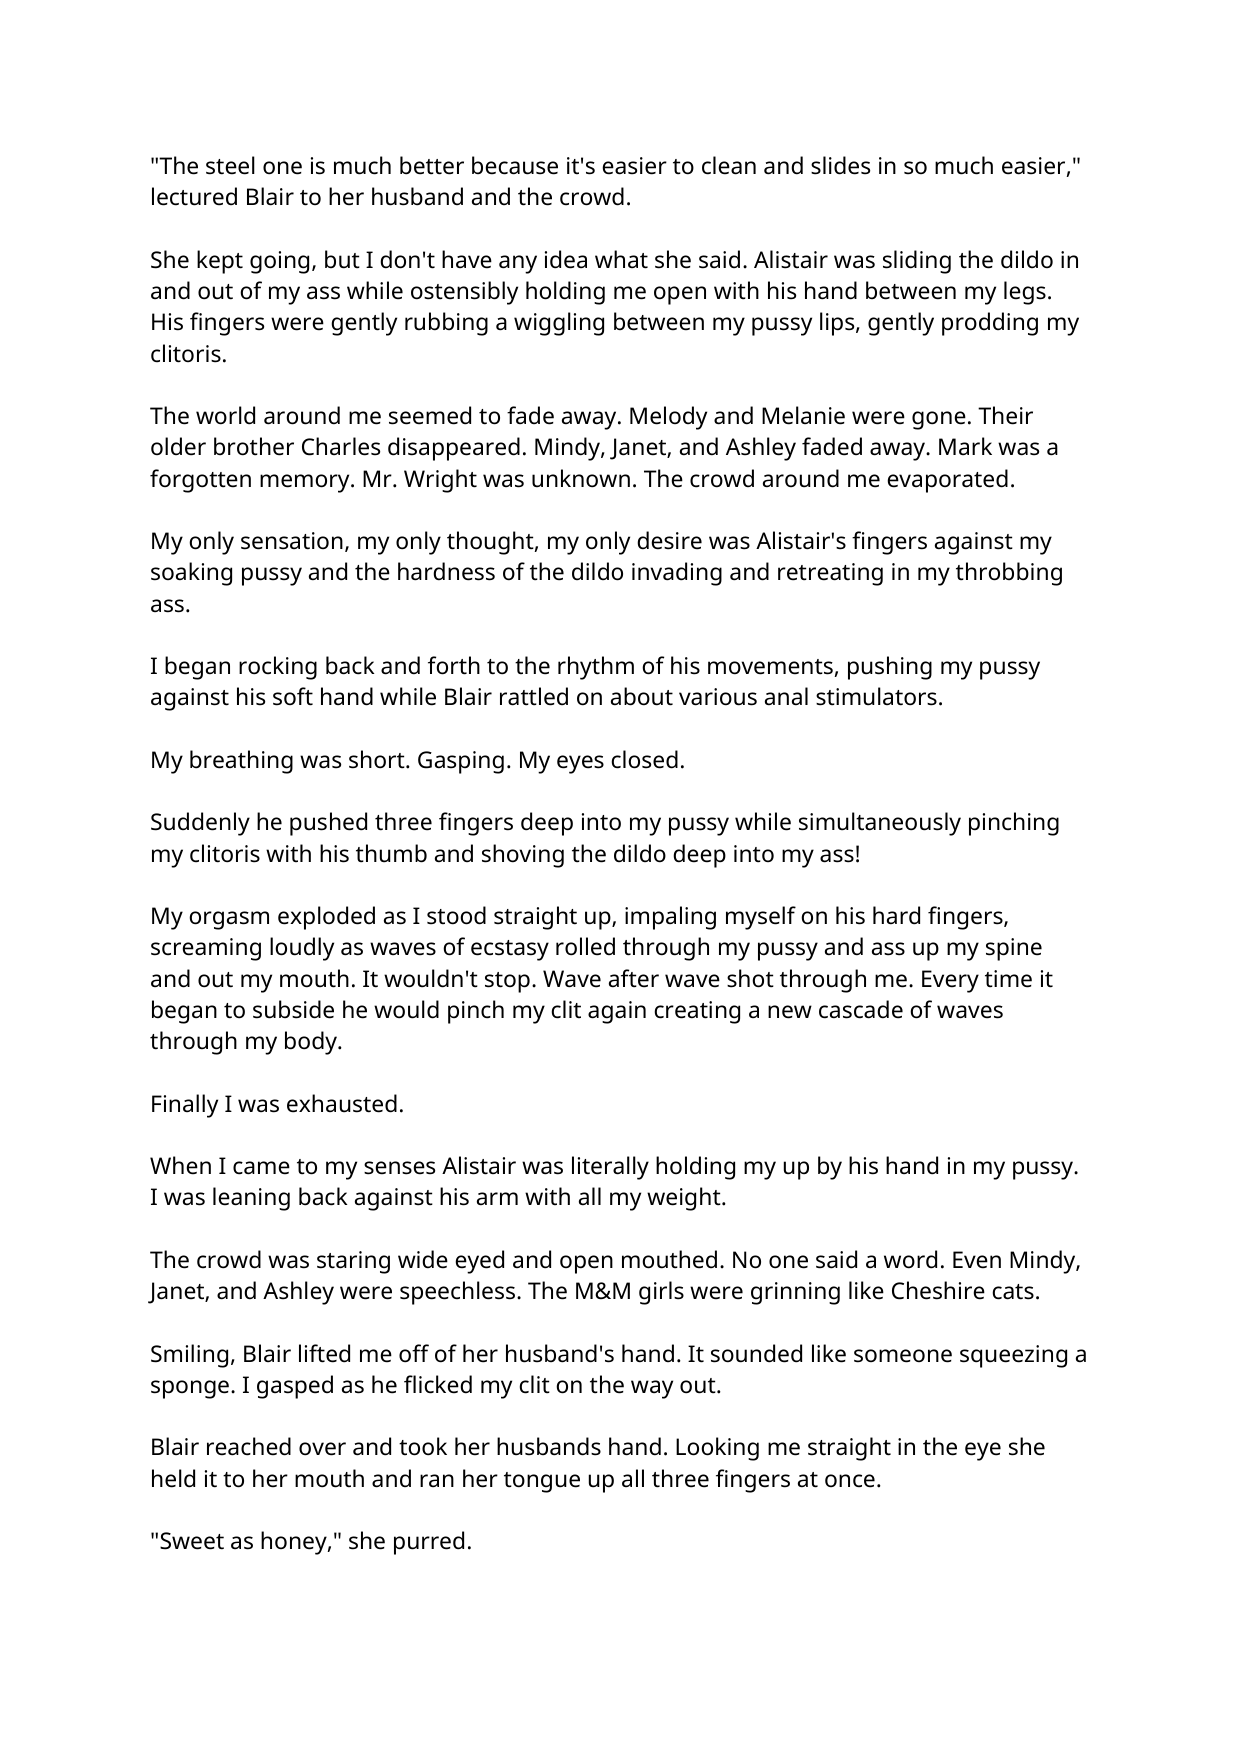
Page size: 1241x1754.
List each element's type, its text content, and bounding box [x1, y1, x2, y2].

text Suddenly he pushed three fingers deep into my pussy while simultaneously pinching my clitoris with his thumb and shoving the dildo deep into my ass! [150, 806, 1090, 869]
text The crowd was staring wide eyed and open mouthed. No one said a word. Even Mindy, Janet, and Ashley were speechless. The M&M girls were grinning like Cheshire cats. [150, 1244, 1090, 1306]
text Smiling, Blair lifted me off of her husband's hand. It sounded like someone squeezing a sponge. I gasped as he flicked my clit on the way out. [150, 1337, 1090, 1400]
text "The steel one is much better because it's easier to clean and slides in so much easier," lectured Blair to her husband and the crowd. [150, 150, 1090, 212]
text "Sweet as honey," she purred. [150, 1525, 1090, 1556]
text Blair reached over and took her husbands hand. Looking me straight in the eye she held it to her mouth and ran her tongue up all three fingers at once. [150, 1431, 1090, 1494]
text She kept going, but I don't have any idea what she said. Alistair was sliding the dildo in and out of my ass while ostensibly holding me open with his hand between my legs. His fingers were gently rubbing a wiggling between my pussy lips, gently prodding my clitoris. [150, 244, 1090, 369]
text My breathing was short. Gasping. My eyes closed. [150, 744, 1090, 775]
text My only sensation, my only thought, my only desire was Alistair's fingers against my soaking pussy and the hardness of the dildo invading and retreating in my throbbing ass. [150, 525, 1090, 619]
text Finally I was exhausted. [150, 1087, 1090, 1119]
text My orgasm exploded as I stood straight up, impaling myself on his hard fingers, screaming loudly as waves of ecstasy rolled through my pussy and ass up my spine and out my mouth. It wouldn't stop. Wave after wave shot through me. Every time it began to subside he would pinch my clit again creating a new cascade of waves through my body. [150, 900, 1090, 1056]
text The world around me seemed to fade away. Melody and Melanie were gone. Their older brother Charles disappeared. Mindy, Janet, and Ashley faded away. Mark was a forgotten memory. Mr. Wright was unknown. The crowd around me evaporated. [150, 400, 1090, 494]
text I began rocking back and forth to the rhythm of his movements, pushing my pussy against his soft hand while Blair rattled on about various anal stimulators. [150, 650, 1090, 712]
text When I came to my senses Alistair was literally holding my up by his hand in my pussy. I was leaning back against his arm with all my weight. [150, 1150, 1090, 1212]
